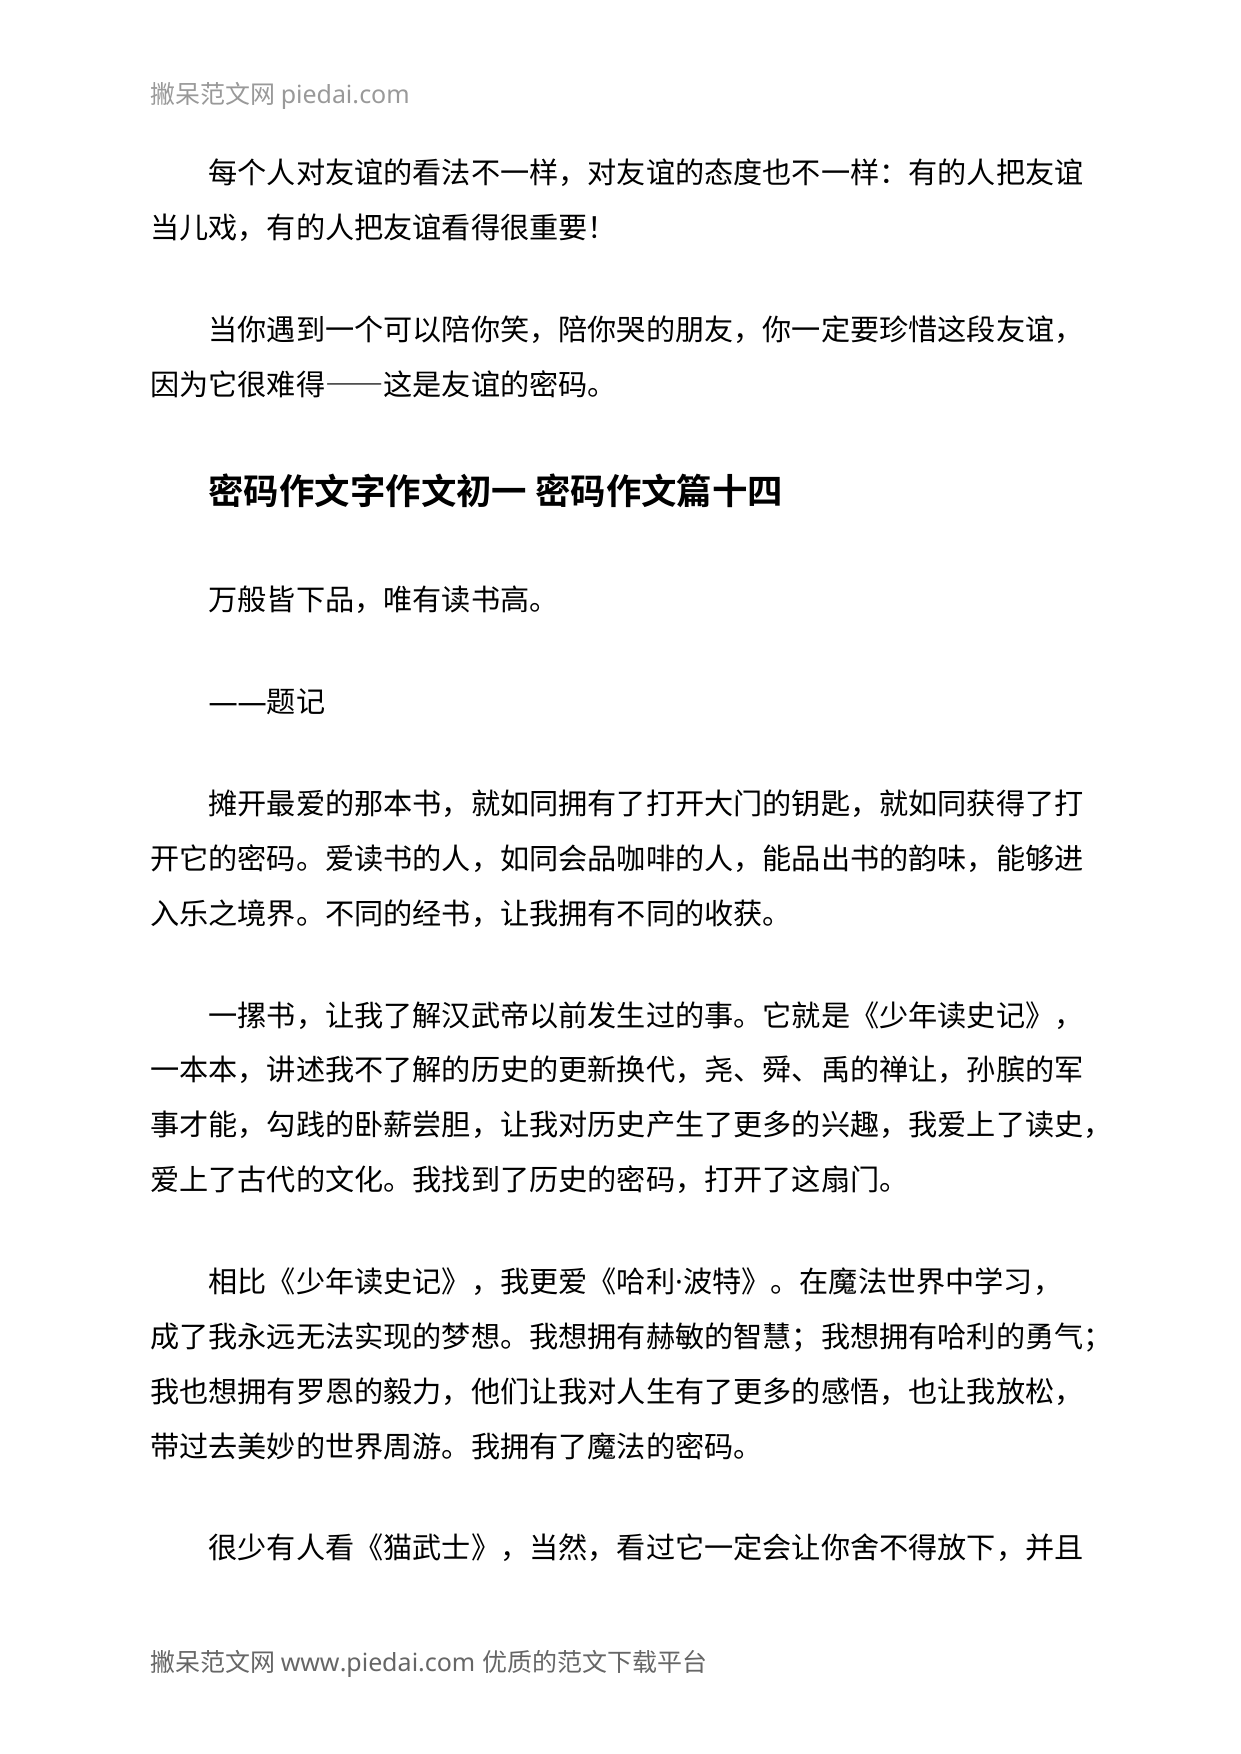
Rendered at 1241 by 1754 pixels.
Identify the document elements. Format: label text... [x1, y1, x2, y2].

text 相比《少年读史记》，我更爱《哈利·波特》。在魔法世界中学习，成了我永远无法实现的梦想。我想拥有赫敏的智慧；我想拥有哈利的勇气；我也想拥有罗恩的毅力，他们让我对人生有了更多的感悟，也让我放松，带过去美妙的世界周游。我拥有了魔法的密码。 [150, 1258, 1090, 1466]
text 摊开最爱的那本书，就如同拥有了打开大门的钥匙，就如同获得了打开它的密码。爱读书的人，如同会品咖啡的人，能品出书的韵味，能够进入乐之境界。不同的经书，让我拥有不同的收获。 [150, 781, 1090, 933]
text ——题记 [150, 678, 1090, 721]
text 每个人对友谊的看法不一样，对友谊的态度也不一样：有的人把友谊当儿戏，有的人把友谊看得很重要！ [150, 150, 1090, 247]
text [150, 1525, 1090, 1567]
text 万般皆下品，唯有读书高。 [150, 577, 1090, 619]
text 密码作文字作文初一 密码作文篇十四 [150, 463, 1090, 514]
text 一摞书，让我了解汉武帝以前发生过的事。它就是《少年读史记》，一本本，讲述我不了解的历史的更新换代，尧、舜、禹的禅让，孙膑的军事才能，勾践的卧薪尝胆，让我对历史产生了更多的兴趣，我爱上了读史，爱上了古代的文化。我找到了历史的密码，打开了这扇门。 [150, 992, 1090, 1199]
text 当你遇到一个可以陪你笑，陪你哭的朋友，你一定要珍惜这段友谊，因为它很难得——这是友谊的密码。 [150, 307, 1090, 404]
